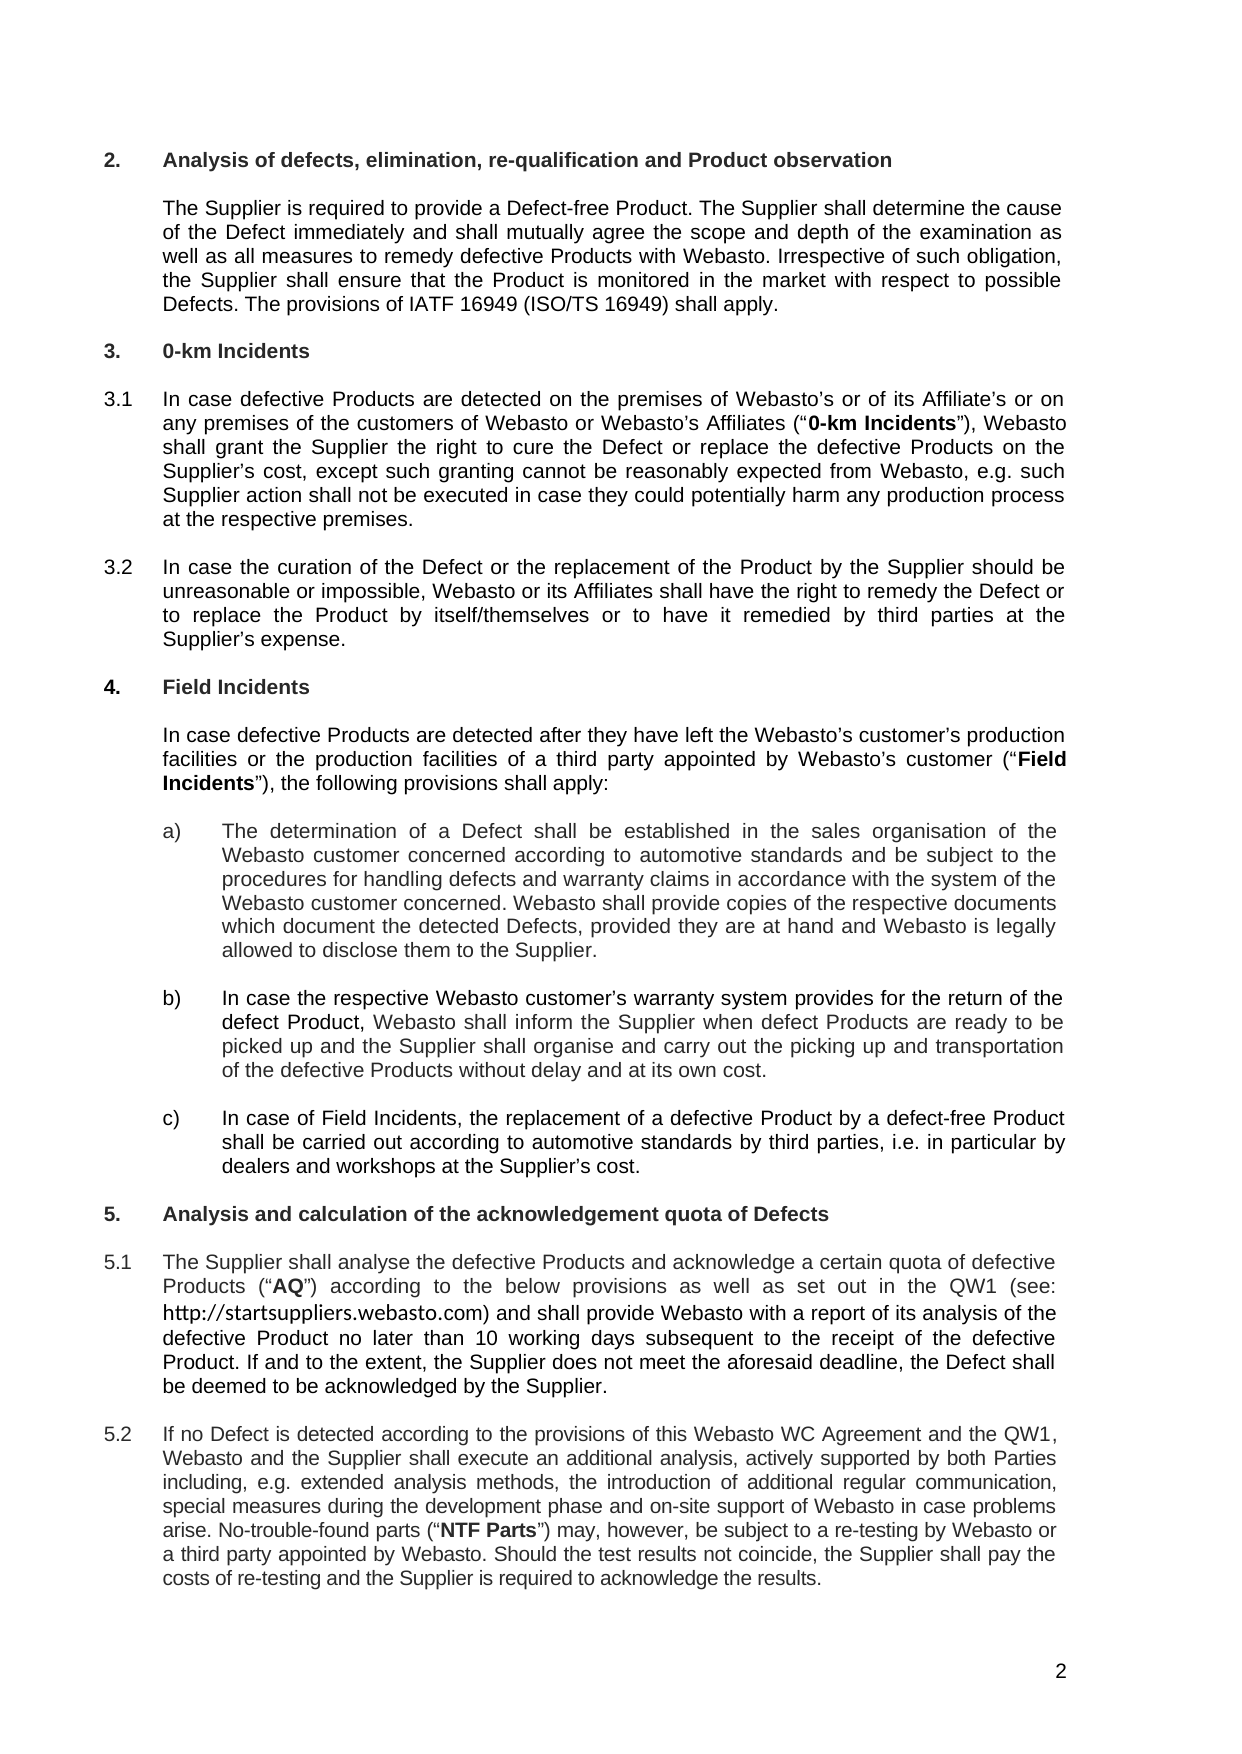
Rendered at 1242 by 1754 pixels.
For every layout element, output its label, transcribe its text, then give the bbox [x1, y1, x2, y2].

text The Supplier is required to provide a Defect-free Product. The Supplier shall determine the cause of the Defect immediately and shall mutually agree the scope and depth of the examination as well as all measures to remedy defective Products with Webasto. Irrespective of such obligation, the Supplier shall ensure that the Product is monitored in the market with respect to possible Defects. The provisions of IATF 16949 (ISO/TS 16949) shall apply. [103, 196, 1063, 315]
list Analysis and calculation of the acknowledgement quota of Defects [103, 1202, 1067, 1226]
text 3.2 In case the curation of the Defect or the replacement of the Product by the Supplier should be unreasonable or impossible, Webasto or its Affiliates shall have the right to remedy the Defect or to replace the Product by itself/themselves or to have it remedied by third parties at the Supplier’s expense. [103, 555, 1067, 651]
list b) In case the respective Webasto customer’s warranty system provides for the return of the defect Product, Webasto shall inform the Supplier when defect Products are ready to be picked up and the Supplier shall organise and carry out the picking up and transportation of the defective Products without delay and at its own cost. [162, 986, 1065, 1082]
text In case defective Products are detected after they have left the Webasto’s customer’s production facilities or the production facilities of a third party appointed by Webasto’s customer (“Field Incidents”), the following provisions shall apply: [162, 723, 1067, 794]
list Analysis of defects, elimination, re-qualification and Product observation [103, 148, 1063, 172]
list If no Defect is detected according to the provisions of this Webasto WC Agreement and the QW1, Webasto and the Supplier shall execute an additional analysis, actively supported by both Parties including, e.g. extended analysis methods, the introduction of additional regular communication, special measures during the development phase and on-site support of Webasto in case problems arise. No-trouble-found parts (“NTF Parts”) may, however, be subject to a re-testing by Webasto or a third party appointed by Webasto. Should the test results not coincide, the Supplier shall pay the costs of re-testing and the Supplier is required to acknowledge the results. [103, 1422, 1057, 1589]
list 0-km Incidents [103, 339, 502, 363]
text 3.1 In case defective Products are detected on the premises of Webasto’s or of its Affiliate’s or on any premises of the customers of Webasto or Webasto’s Affiliates (“0-km Incidents”), Webasto shall grant the Supplier the right to cure the Defect or replace the defective Products on the Supplier’s cost, except such granting cannot be reasonably expected from Webasto, e.g. such Supplier action shall not be executed in case they could potentially harm any production process at the respective premises. [103, 387, 1067, 531]
list Field Incidents [103, 675, 1067, 699]
text c) In case of Field Incidents, the replacement of a defective Product by a defect-free Product shall be carried out according to automotive standards by third parties, i.e. in particular by dealers and workshops at the Supplier’s cost. [162, 1106, 1067, 1178]
list The Supplier shall analyse the defective Products and acknowledge a certain quota of defective Products (“AQ”) according to the below provisions as well as set out in the QW1 (see: http://startsuppliers.webasto.com) and shall provide Webasto with a report of its analysis of the defective Product no later than 10 working days subsequent to the receipt of the defective Product. If and to the extent, the Supplier does not meet the aforesaid deadline, the Defect shall be deemed to be acknowledged by the Supplier. [103, 1250, 1057, 1398]
text a) The determination of a Defect shall be established in the sales organisation of the Webasto customer concerned according to automotive standards and be subject to the procedures for handling defects and warranty claims in accordance with the system of the Webasto customer concerned. Webasto shall provide copies of the respective documents which document the detected Defects, provided they are at hand and Webasto is legally allowed to disclose them to the Supplier. [162, 818, 1058, 962]
